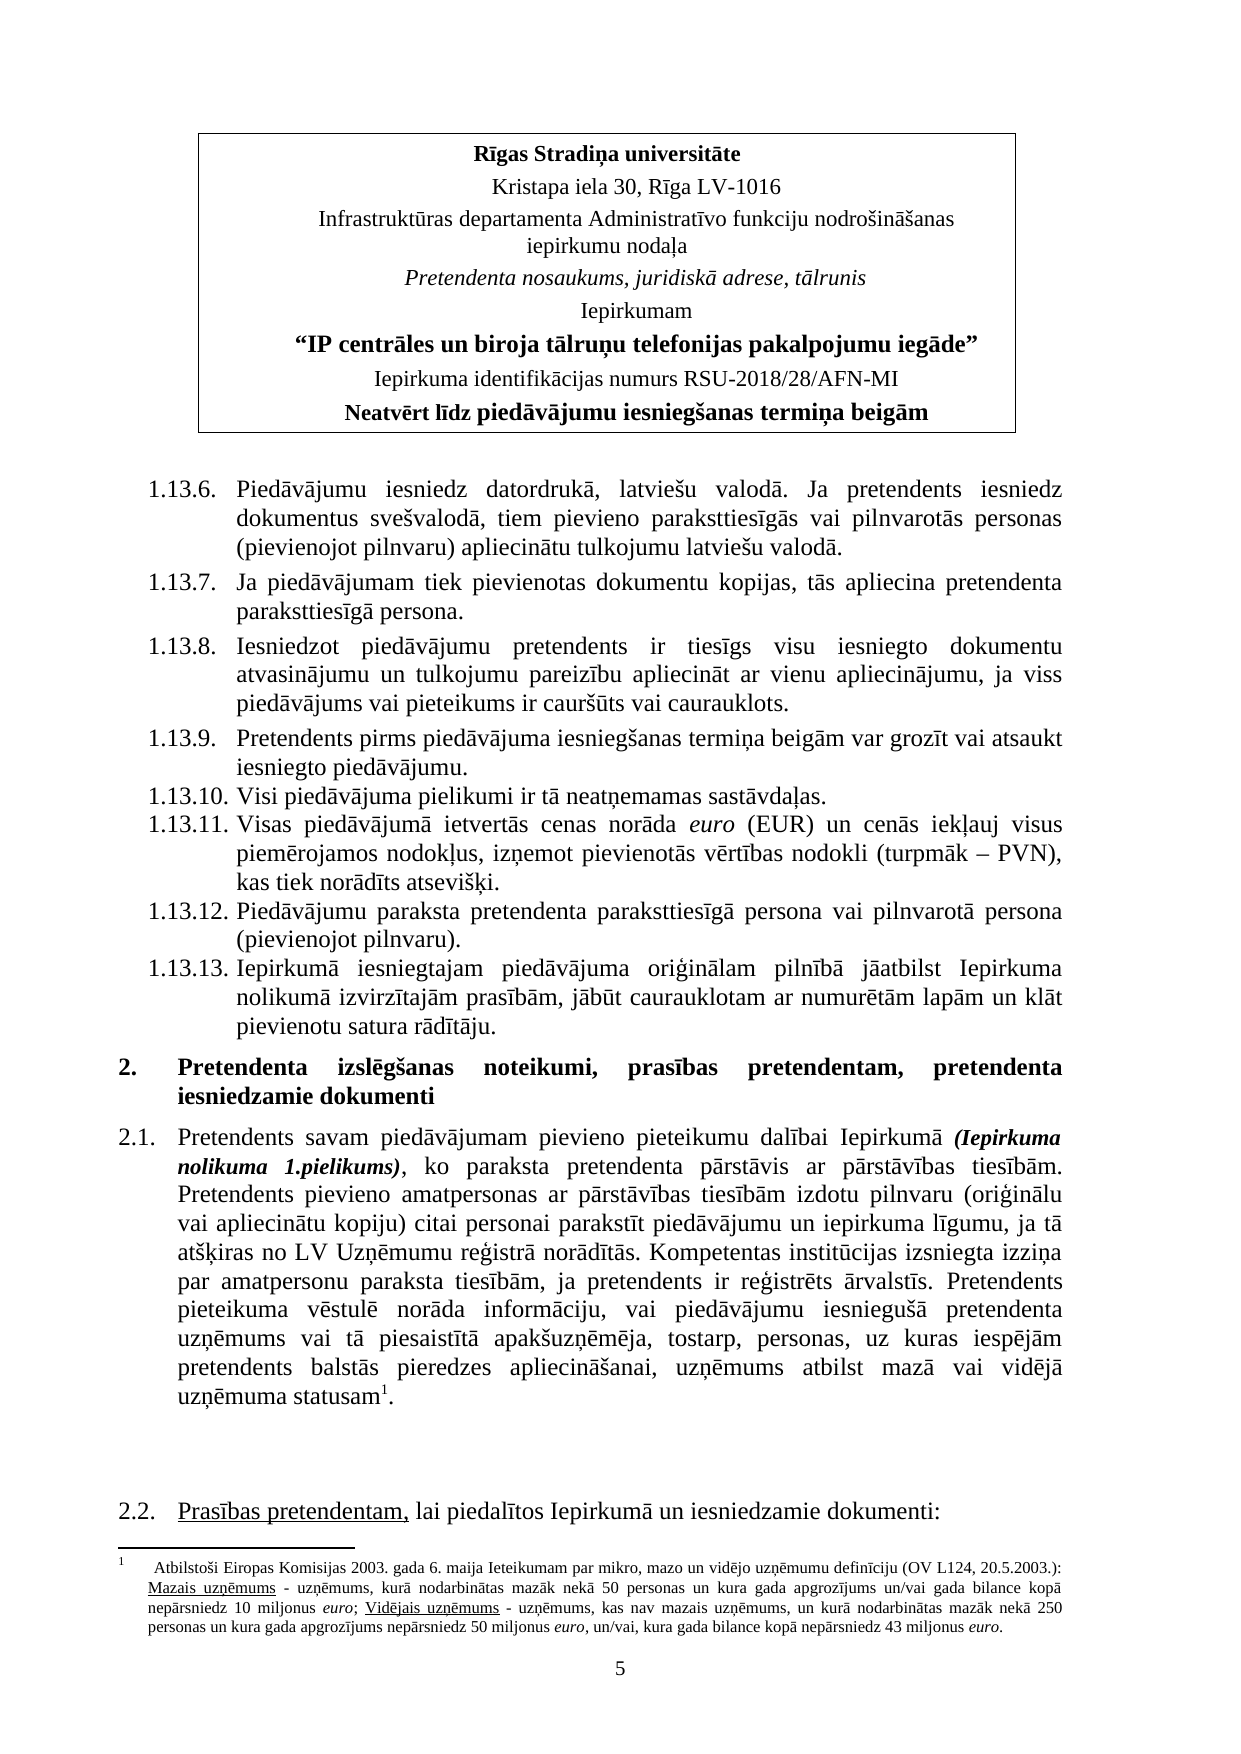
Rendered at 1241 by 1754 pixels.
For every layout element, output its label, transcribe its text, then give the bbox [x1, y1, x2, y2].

text 2.2. Prasības pretendentam, lai piedalītos Iepirkumā un iesniedzamie dokumenti: [118, 1496, 1063, 1524]
table_header Rīgas Stradiņa universitāte Kristapa iela 30, Rīga LV-1016 Infrastruktūras departamenta Administratīvo funkciju nodrošināšanas iepirkumu nodaļa Pretendenta nosaukums, juridiskā adrese, tālrunis Iepirkumam “IP centrāles un biroja tālruņu telefonijas pakalpojumu iegāde” Iepirkuma identifikācijas numurs RSU-2018/28/AFN-MI Neatvērt līdz piedāvājumu iesniegšanas termiņa beigām [199, 134, 1015, 432]
text 1.13.11. Visas piedāvājumā ietvertās cenas norāda euro (EUR) un cenās iekļauj visus piemērojamos nodokļus, izņemot pievienotās vērtības nodokli (turpmāk – PVN), kas tiek norādīts atsevišķi. [148, 809, 1063, 896]
text 1.13.8. Iesniedzot piedāvājumu pretendents ir tiesīgs visu iesniegto dokumentu atvasinājumu un tulkojumu pareizību apliecināt ar vienu apliecinājumu, ja viss piedāvājums vai pieteikums ir cauršūts vai caurauklots. [148, 631, 1063, 717]
text 1.13.9. Pretendents pirms piedāvājuma iesniegšanas termiņa beigām var grozīt vai atsaukt iesniegto piedāvājumu. [148, 723, 1063, 781]
text 2.1. Pretendents savam piedāvājumam pievieno pieteikumu dalībai Iepirkumā (Iepirkuma nolikuma 1.pielikums), ko paraksta pretendenta pārstāvis ar pārstāvības tiesībām. Pretendents pievieno amatpersonas ar pārstāvības tiesībām izdotu pilnvaru (oriģinālu vai apliecinātu kopiju) citai personai parakstīt piedāvājumu un iepirkuma līgumu, ja tā atšķiras no LV Uzņēmumu reģistrā norādītās. Kompetentas institūcijas izsniegta izziņa par amatpersonu paraksta tiesībām, ja pretendents ir reģistrēts ārvalstīs. Pretendents pieteikuma vēstulē norāda informāciju, vai piedāvājumu iesniegušā pretendenta uzņēmums vai tā piesaistītā apakšuzņēmēja, tostarp, personas, uz kuras iespējām pretendents balstās pieredzes apliecināšanai, uzņēmums atbilst mazā vai vidējā uzņēmuma statusam. [118, 1122, 1063, 1409]
text 1.13.6. Piedāvājumu iesniedz datordrukā, latviešu valodā. Ja pretendents iesniedz dokumentus svešvalodā, tiem pievieno paraksttiesīgās vai pilnvarotās personas (pievienojot pilnvaru) apliecinātu tulkojumu latviešu valodā. [148, 474, 1063, 561]
text 1.13.13. Iepirkumā iesniegtajam piedāvājuma oriģinālam pilnībā jāatbilst Iepirkuma nolikumā izvirzītajām prasībām, jābūt caurauklotam ar numurētām lapām un klāt pievienotu satura rādītāju. [148, 953, 1063, 1039]
subtitle 2. Pretendenta izslēgšanas noteikumi, prasības pretendentam, pretendenta iesniedzamie dokumenti [118, 1052, 1063, 1109]
text 1.13.10. Visi piedāvājuma pielikumi ir tā neatņemamas sastāvdaļas. [148, 781, 1063, 809]
text 1.13.7. Ja piedāvājumam tiek pievienotas dokumentu kopijas, tās apliecina pretendenta paraksttiesīgā persona. [148, 567, 1063, 624]
text 1.13.12. Piedāvājumu paraksta pretendenta paraksttiesīgā persona vai pilnvarotā persona (pievienojot pilnvaru). [148, 896, 1063, 953]
